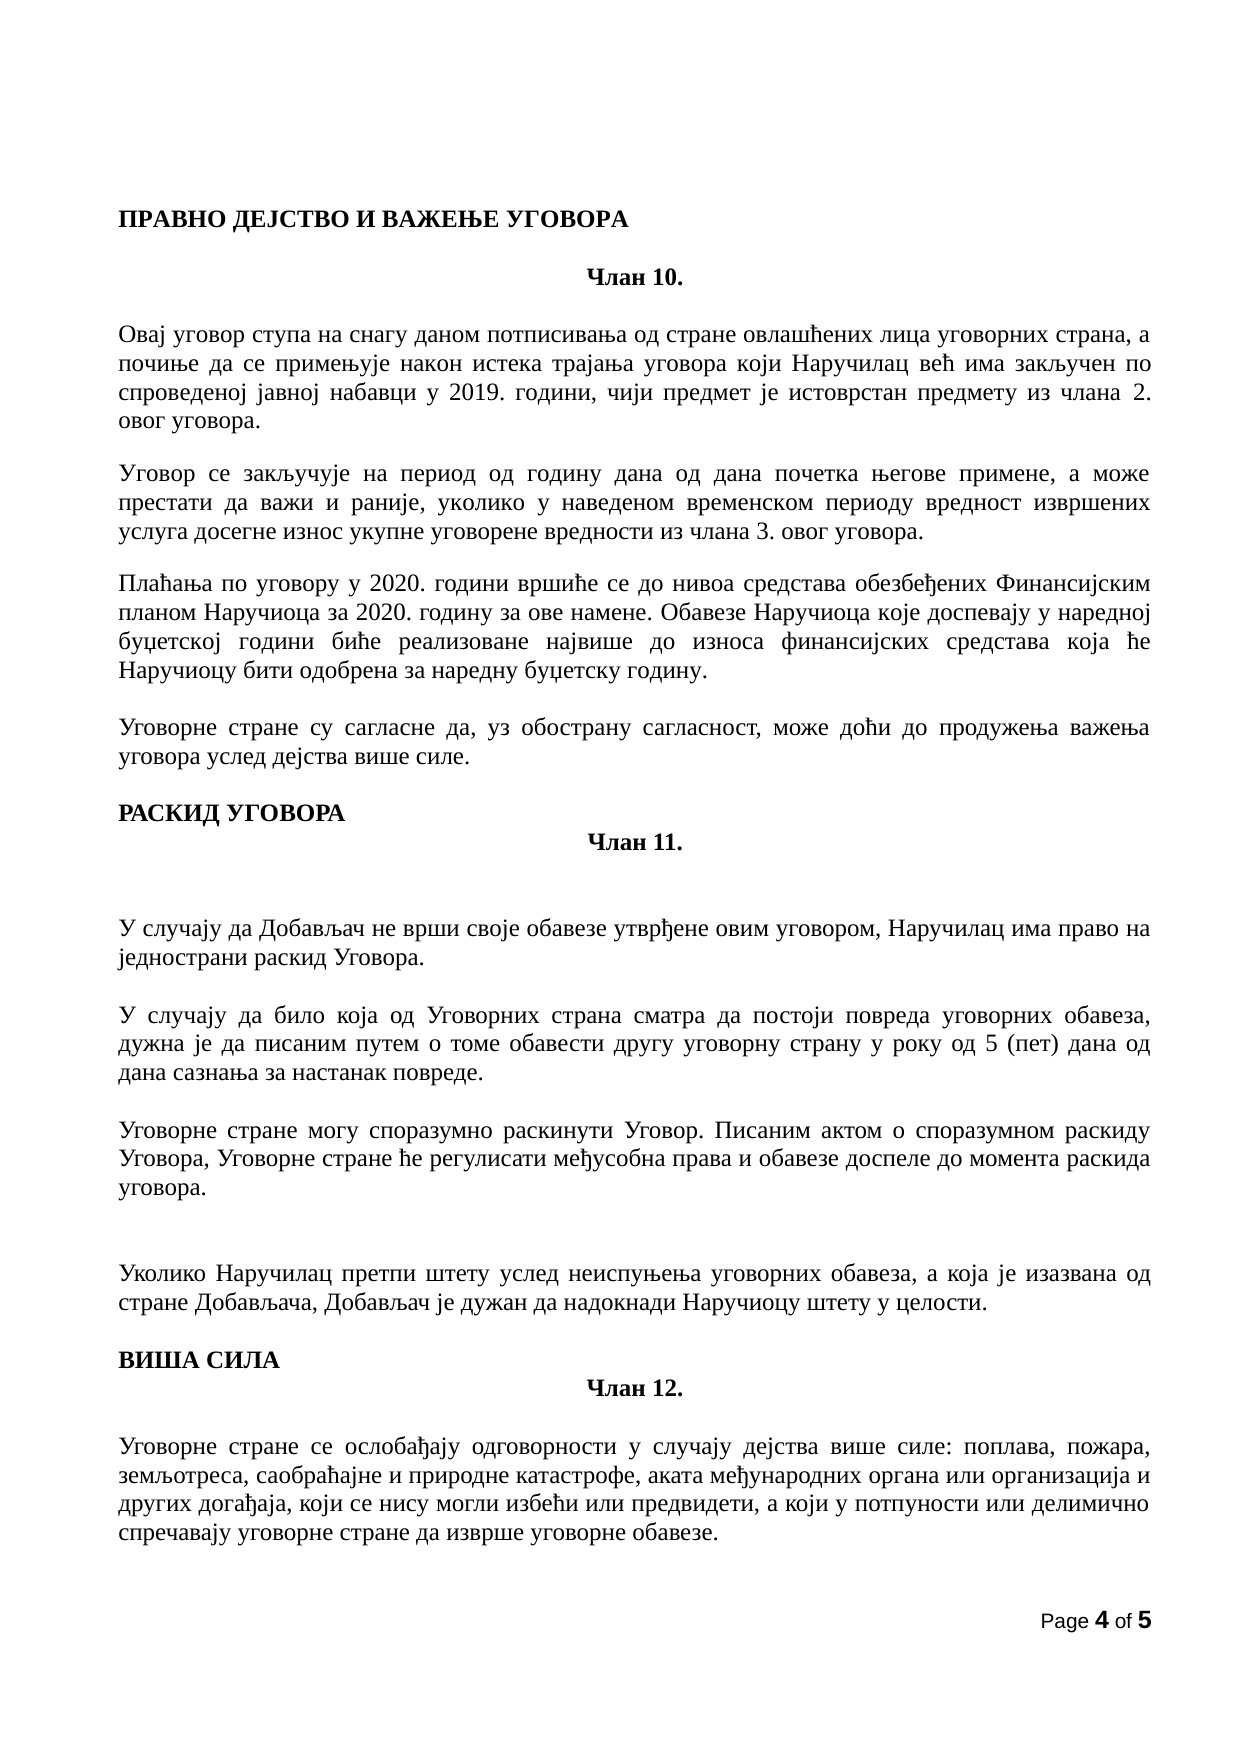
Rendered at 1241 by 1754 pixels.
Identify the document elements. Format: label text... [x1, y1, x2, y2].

text ВИША СИЛА [118, 1345, 1152, 1373]
text Члан 12. [118, 1373, 1152, 1402]
text Члан 10. [118, 262, 1152, 291]
text Уговорне стране се ослобађају одговорности у случају дејства више силе: поплава, пожара, земљотреса, саобраћајне и природне катастрофе, аката међународних органа или организација и других догађаја, који се нису могли избећи или предвидети, а који у потпуности или делимично спречавају уговорне стране да изврше уговорне обавезе. [118, 1431, 1152, 1546]
text Уколико Наручилац претпи штету услед неиспуњења уговорних обавеза, а која је изазвана од стране Добављача, Добављач је дужан да надокнади Наручиоцу штету у целости. [118, 1258, 1152, 1316]
text Члан 11. [118, 827, 1152, 856]
text Уговор се закључује на период од годину дана од дана почетка његове примене, а може престати да важи и раније, уколико у наведеном временском периоду вредност извршених услуга досегне износ укупне уговорене вредности из члана 3. овог уговора. [118, 458, 1152, 544]
text У случају да Добављач не врши своје обавезе утврђене овим уговором, Наручилац има право на једнострани раскид Уговора. [118, 913, 1152, 971]
text РАСКИД УГОВОРА [118, 798, 1152, 827]
text Овај уговор ступа на снагу даном потписивања од стране овлашћених лица уговорних страна, а почиње да се примењује након истека трајања уговора који Наручилац већ има закључен по спроведеној јавној набавци у 2019. години, чији предмет је истоврстан предмету из члана 2. овог уговора. [118, 319, 1152, 434]
text У случају да било која од Уговорних страна сматра да постоји повреда уговорних обавеза, дужна је да писаним путем о томе обавести другу уговорну страну у року од 5 (пет) дана од дана сазнања за настанак повреде. [118, 1000, 1152, 1086]
text ПРАВНО ДЕЈСТВО И ВАЖЕЊЕ УГОВОРА [118, 204, 1152, 233]
text Уговорне стране могу споразумно раскинути Уговор. Писаним актом о споразумном раскиду Уговора, Уговорне стране ће регулисати међусобна права и обавезе доспеле до момента раскида уговора. [118, 1115, 1152, 1201]
text Уговорне стране су сагласне да, уз обострану сагласност, може доћи до продужења важења уговора услед дејства више силе. [118, 712, 1152, 770]
text Плаћања по уговору у 2020. години вршиће се до нивоа средстава обезбеђених Финансијским планом Наручиоца за 2020. годину за ове намене. Обавезе Наручиоца које доспевају у наредној буџетској години биће реализоване највише до износа финансијских средстава која ће Наручиоцу бити одобрена за наредну буџетску годину. [118, 568, 1152, 683]
